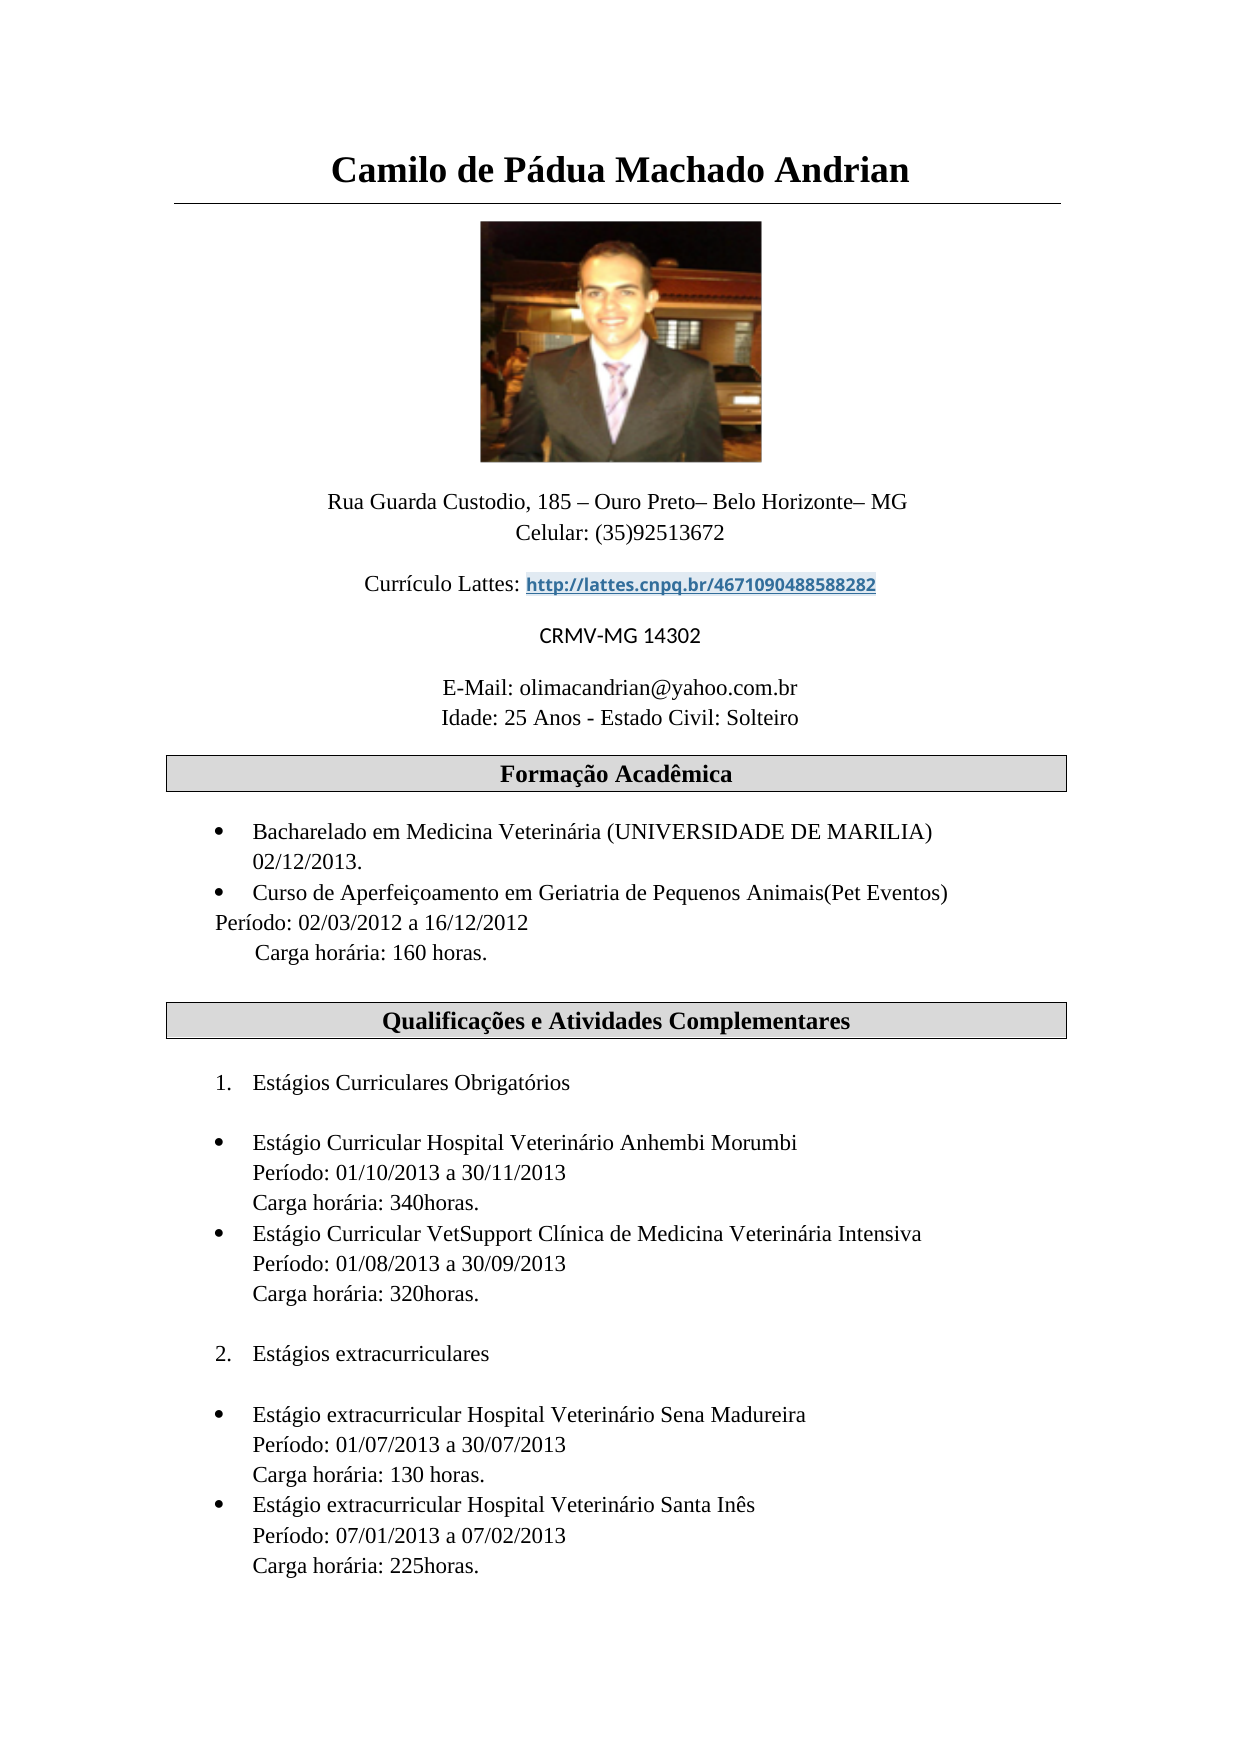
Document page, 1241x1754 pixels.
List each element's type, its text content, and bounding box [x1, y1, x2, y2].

list Período: 01/07/2013 a 30/07/2013 [252, 1431, 1063, 1457]
list Estágio Curricular VetSupport Clínica de Medicina Veterinária Intensiva [215, 1220, 1063, 1246]
list Carga horária: 130 horas. [252, 1461, 1063, 1488]
list Período: 07/01/2013 a 07/02/2013 [252, 1522, 1063, 1548]
list Carga horária: 225horas. [252, 1552, 1063, 1578]
list Estágio Curricular Hospital Veterinário Anhembi Morumbi [215, 1129, 1063, 1155]
list Curso de Aperfeiçoamento em Geriatria de Pequenos Animais(Pet Eventos) [215, 879, 1063, 905]
table_header Formação Acadêmica [167, 756, 1066, 791]
list Carga horária: 340horas. [252, 1189, 1063, 1216]
list Estágio extracurricular Hospital Veterinário Santa Inês [215, 1492, 1063, 1518]
list Período: 01/08/2013 a 30/09/2013 [252, 1250, 1063, 1276]
list 02/12/2013. [252, 848, 1063, 875]
text Carga horária: 160 horas. [215, 939, 1063, 998]
text CRMV-MG 14302 [177, 621, 1063, 649]
text Currículo Lattes: http://lattes.cnpq.br/4671090488588282 [177, 569, 1063, 596]
list Estágio extracurricular Hospital Veterinário Sena Madureira [215, 1401, 1063, 1427]
text Período: 02/03/2012 a 16/12/2012 [215, 909, 1063, 935]
list Período: 01/10/2013 a 30/11/2013 [252, 1159, 1063, 1186]
text E-Mail: olimacandrian@yahoo.com.br Idade: 25 Anos - Estado Civil: Solteiro [177, 674, 1063, 731]
table_header Qualificações e Atividades Complementares [167, 1003, 1066, 1037]
list Estágios Curriculares Obrigatórios [215, 1069, 1063, 1095]
text Rua Guarda Custodio, 185 – Ouro Preto– Belo Horizonte– MG Celular: (35)92513672 [177, 488, 1063, 545]
list Bacharelado em Medicina Veterinária (UNIVERSIDADE DE MARILIA) [215, 818, 1063, 844]
list Estágios extracurriculares [215, 1341, 1063, 1367]
text Camilo de Pádua Machado Andrian [177, 148, 1063, 191]
list Carga horária: 320horas. [252, 1280, 1063, 1306]
